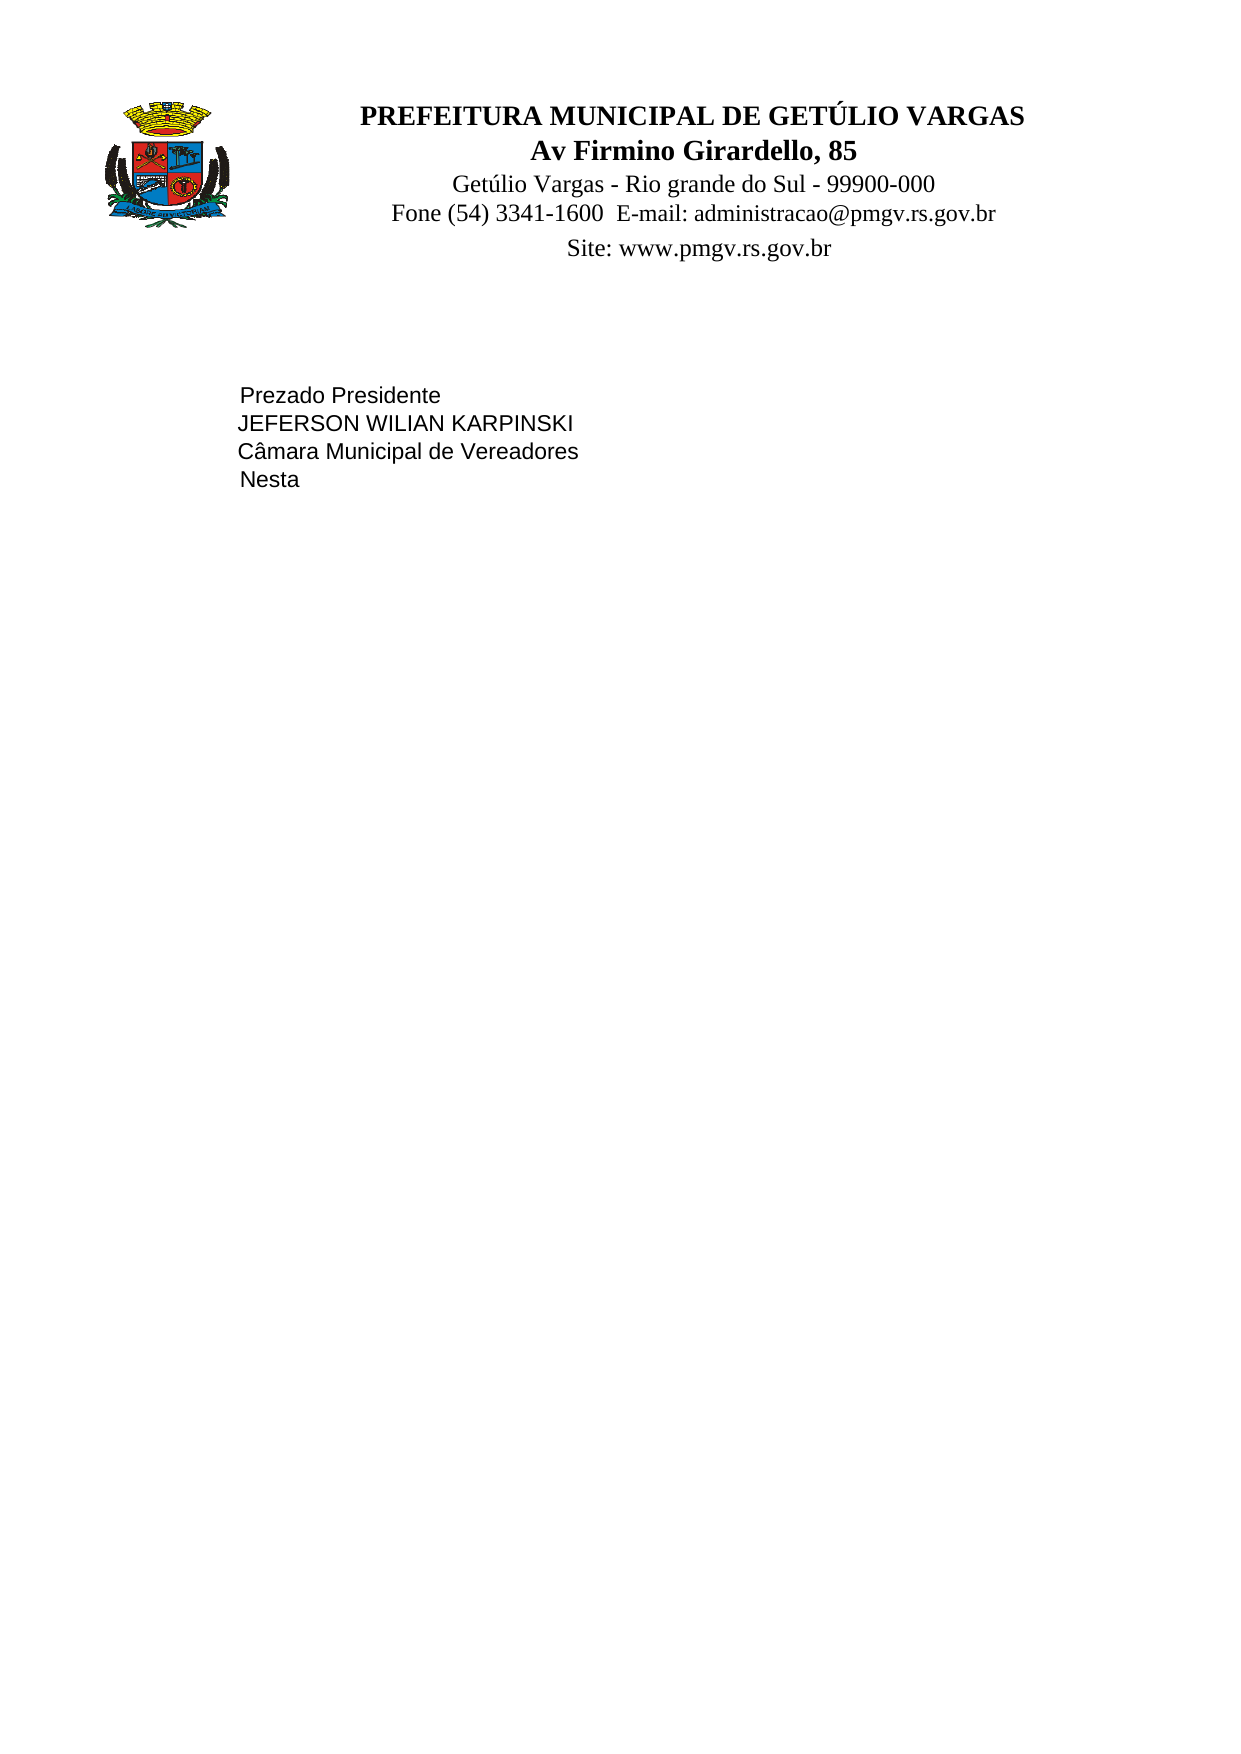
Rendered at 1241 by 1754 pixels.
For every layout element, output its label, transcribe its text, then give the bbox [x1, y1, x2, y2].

text Av Firmino Girardello, 85 [150, 133, 1237, 167]
text Nesta [239, 466, 1090, 492]
text Fone (54) 3341-1600 E-mail: administracao@pmgv.rs.gov.br [150, 198, 1237, 227]
text Prezado Presidente [239, 382, 1090, 408]
text JEFERSON WILIAN KARPINSKI [237, 410, 1090, 436]
text PREFEITURA MUNICIPAL DE GETÚLIO VARGAS [150, 99, 1235, 131]
picture [122, 101, 212, 137]
text Câmara Municipal de Vereadores [237, 438, 1090, 464]
text Getúlio Vargas - Rio grande do Sul - 99900-000 [150, 169, 1237, 198]
text Site: www.pmgv.rs.gov.br [567, 233, 1090, 262]
picture [104, 140, 230, 228]
